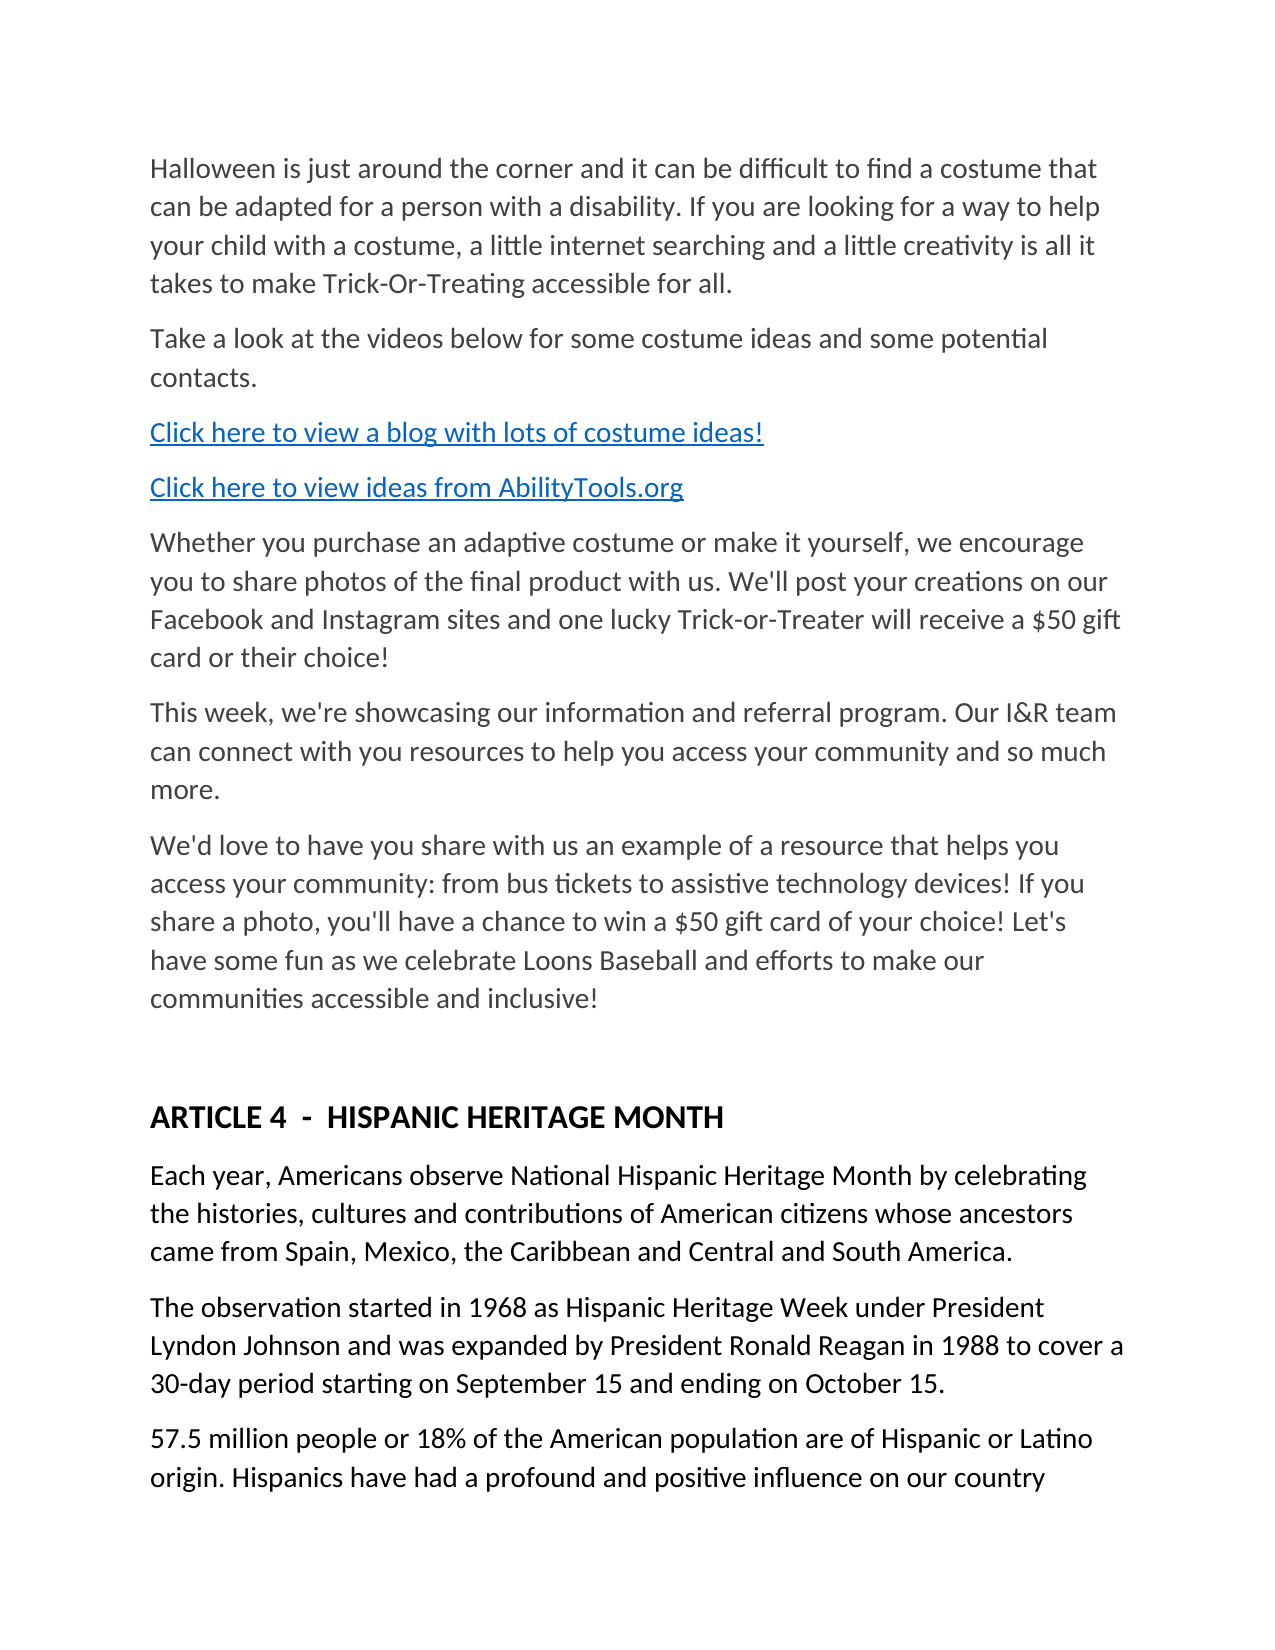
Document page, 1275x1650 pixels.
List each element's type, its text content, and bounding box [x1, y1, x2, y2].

text Whether you purchase an adaptive costume or make it yourself, we encourage you to share photos of the final product with us. We'll post your creations on our Facebook and Instagram sites and one lucky Trick-or-Treater will receive a $50 gift card or their choice! [150, 524, 1125, 675]
text Take a look at the videos below for some costume ideas and some potential contacts. [150, 320, 1125, 394]
text Click here to view ideas from AbilityTools.org [150, 469, 1125, 505]
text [150, 1421, 1125, 1495]
text ARTICLE 4 - HISPANIC HERITAGE MONTH [150, 1096, 1125, 1137]
text Halloween is just around the corner and it can be difficult to find a costume that can be adapted for a person with a disability. If you are looking for a way to help your child with a costume, a little internet searching and a little creativity is all it takes to make Trick-Or-Treating accessible for all. [150, 150, 1125, 301]
text This week, we're showcasing our information and referral program. Our I&R team can connect with you resources to help you access your community and so much more. [150, 694, 1125, 807]
text Click here to view a blog with lots of costume ideas! [150, 414, 1125, 449]
text We'd love to have you share with us an example of a resource that helps you access your community: from bus tickets to assistive technology devices! If you share a photo, you'll have a chance to win a $50 gift card of your choice! Let's have some fun as we celebrate Loons Baseball and efforts to make our communities accessible and inclusive! [150, 827, 1125, 1016]
text The observation started in 1968 as Hispanic Heritage Week under President Lyndon Johnson and was expanded by President Ronald Reagan in 1988 to cover a 30-day period starting on September 15 and ending on October 15. [150, 1289, 1125, 1401]
text Each year, Americans observe National Hispanic Heritage Month by celebrating the histories, cultures and contributions of American citizens whose ancestors came from Spain, Mexico, the Caribbean and Central and South America. [150, 1157, 1125, 1269]
